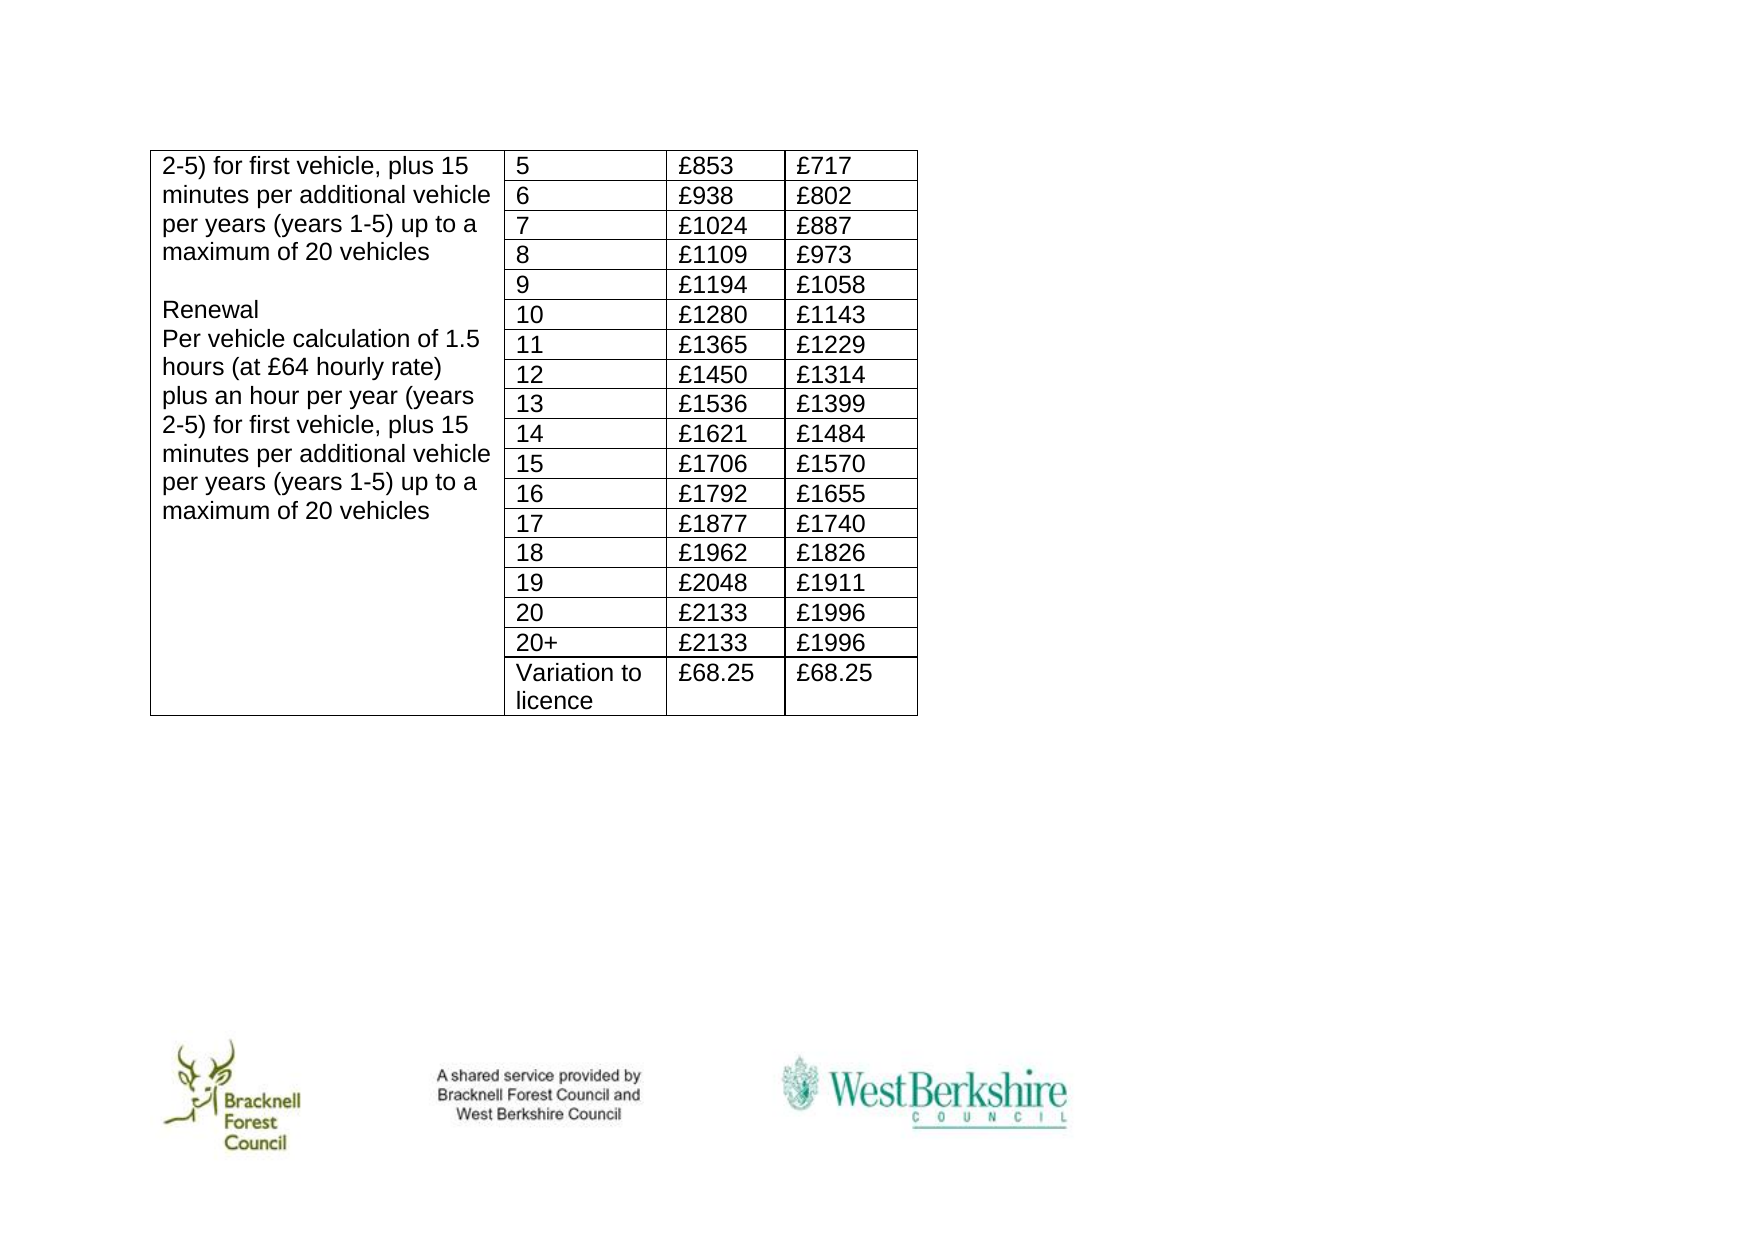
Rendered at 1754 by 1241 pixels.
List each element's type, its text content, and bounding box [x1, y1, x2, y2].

table_cell £1792 [667, 479, 784, 507]
table_cell £1109 [667, 240, 784, 269]
table_cell £938 [667, 181, 784, 209]
table_cell £1826 [786, 538, 917, 567]
table_cell 13 [505, 389, 666, 418]
table_cell 19 [505, 568, 666, 597]
table_cell 14 [505, 419, 666, 448]
table_cell 8 [505, 240, 666, 269]
table_cell £1877 [667, 509, 784, 537]
table_cell £1450 [667, 360, 784, 388]
table_cell 17 [505, 509, 666, 537]
table_cell £887 [786, 211, 917, 239]
table_cell £68.25 [667, 658, 784, 715]
table_cell 9 [505, 270, 666, 299]
table_cell £1484 [786, 419, 917, 448]
table_cell 20 [505, 598, 666, 627]
table_cell £853 [667, 151, 784, 180]
table_cell 20+ [505, 628, 666, 656]
table_cell 16 [505, 479, 666, 507]
table_cell £1194 [667, 270, 784, 299]
table_cell £1570 [786, 449, 917, 478]
table_cell £1024 [667, 211, 784, 239]
table_cell £2048 [667, 568, 784, 597]
table_cell £1314 [786, 360, 917, 388]
table_cell 6 [505, 181, 666, 209]
table_cell 5 [505, 151, 666, 180]
table_cell Variation to licence [505, 658, 666, 715]
table_cell £1058 [786, 270, 917, 299]
table_cell 18 [505, 538, 666, 567]
table_cell £802 [786, 181, 917, 209]
table_cell £2133 [667, 628, 784, 656]
table_cell £1996 [786, 628, 917, 656]
table_cell £1996 [786, 598, 917, 627]
table_cell 10 [505, 300, 666, 329]
table_cell £717 [786, 151, 917, 180]
table_cell £1229 [786, 330, 917, 358]
table_cell £2133 [667, 598, 784, 627]
table_cell £1706 [667, 449, 784, 478]
table_cell £1399 [786, 389, 917, 418]
table_cell 12 [505, 360, 666, 388]
picture [150, 1030, 1091, 1167]
table_cell £1911 [786, 568, 917, 597]
table_cell £1740 [786, 509, 917, 537]
table_cell £1962 [667, 538, 784, 567]
table_cell £1365 [667, 330, 784, 358]
table_cell £1280 [667, 300, 784, 329]
table_cell 7 [505, 211, 666, 239]
table_cell £68.25 [786, 658, 917, 715]
table_cell £1621 [667, 419, 784, 448]
table_cell £1143 [786, 300, 917, 329]
table_cell £1655 [786, 479, 917, 507]
table_cell £1536 [667, 389, 784, 418]
table_cell £973 [786, 240, 917, 269]
table_cell 11 [505, 330, 666, 358]
table_cell 15 [505, 449, 666, 478]
